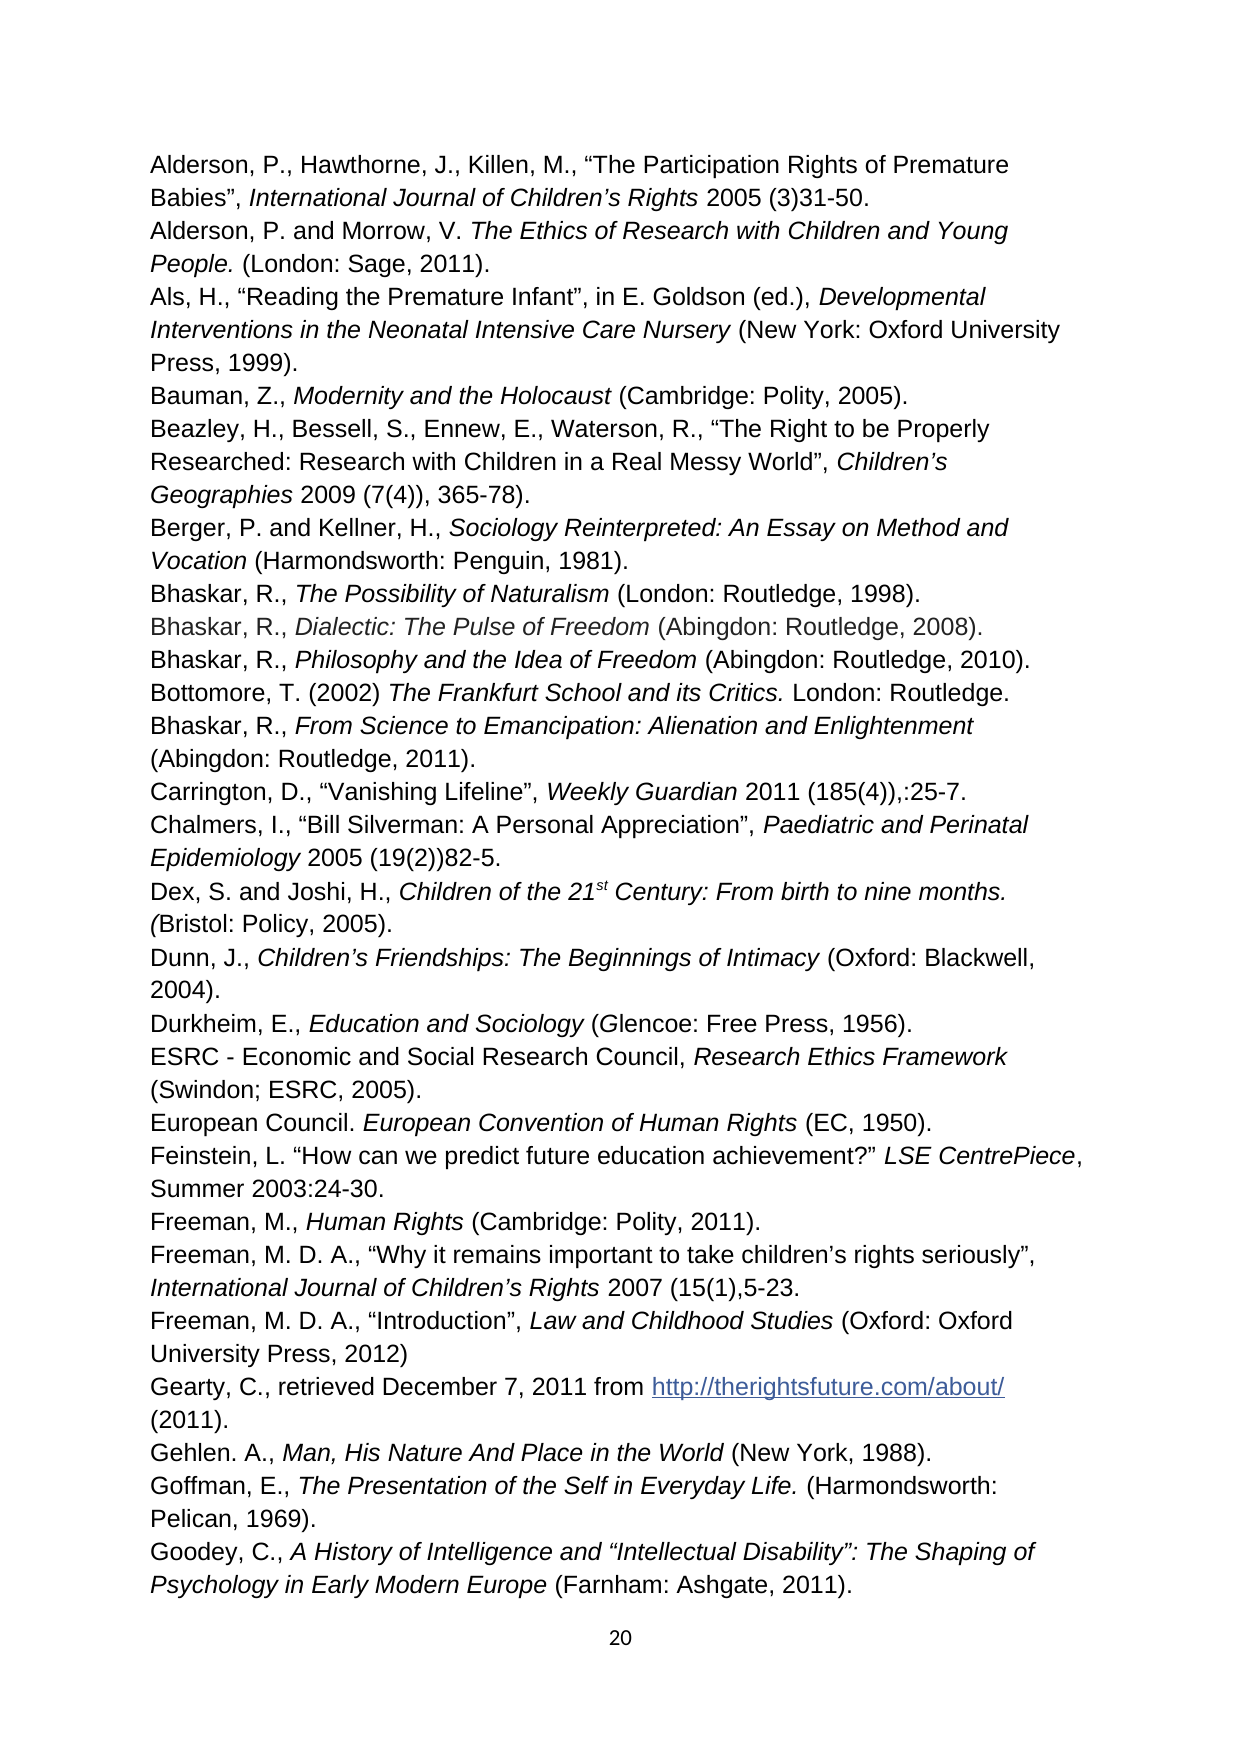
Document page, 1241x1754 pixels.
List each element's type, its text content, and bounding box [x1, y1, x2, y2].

text Bhaskar, R., Dialectic: The Pulse of Freedom (Abingdon: Routledge, 2008). [150, 612, 1090, 641]
text Freeman, M. D. A., “Why it remains important to take children’s rights seriously”, International Journal of Children’s Rights 2007 (15(1),5-23. [150, 1240, 1090, 1301]
text European Council. European Convention of Human Rights (EC, 1950). [150, 1108, 1090, 1136]
text Dex, S. and Joshi, H., Children of the 21st Century: From birth to nine months. (Bristol: Policy, 2005). [150, 876, 1090, 938]
text Bottomore, T. (2002) The Frankfurt School and its Critics. London: Routledge. [150, 678, 1090, 707]
text Bhaskar, R., The Possibility of Naturalism (London: Routledge, 1998). [150, 579, 1090, 608]
text Beazley, H., Bessell, S., Ennew, E., Waterson, R., “The Right to be Properly Researched: Research with Children in a Real Messy World”, Children’s Geographies 2009 (7(4)), 365-78). [150, 414, 1090, 509]
text Bauman, Z., Modernity and the Holocaust (Cambridge: Polity, 2005). [150, 381, 1090, 410]
text Freeman, M. D. A., “Introduction”, Law and Childhood Studies (Oxford: Oxford University Press, 2012) [150, 1306, 1090, 1367]
text Gearty, C., retrieved December 7, 2011 from http://therightsfuture.com/about/ (2011). [150, 1372, 1090, 1433]
text Freeman, M., Human Rights (Cambridge: Polity, 2011). [150, 1207, 1090, 1235]
text Feinstein, L. “How can we predict future education achievement?” LSE CentrePiece, Summer 2003:24-30. [150, 1141, 1090, 1202]
text Alderson, P. and Morrow, V. The Ethics of Research with Children and Young People. (London: Sage, 2011). [150, 216, 1090, 278]
text Berger, P. and Kellner, H., Sociology Reinterpreted: An Essay on Method and Vocation (Harmondsworth: Penguin, 1981). [150, 513, 1090, 575]
text Goodey, C., A History of Intelligence and “Intellectual Disability”: The Shaping of Psychology in Early Modern Europe (Farnham: Ashgate, 2011). [150, 1537, 1090, 1599]
text Durkheim, E., Education and Sociology (Glencoe: Free Press, 1956). [150, 1008, 1090, 1037]
text Alderson, P., Hawthorne, J., Killen, M., “The Participation Rights of Premature Babies”, International Journal of Children’s Rights 2005 (3)31-50. [150, 150, 1090, 212]
text Bhaskar, R., From Science to Emancipation: Alienation and Enlightenment (Abingdon: Routledge, 2011). [150, 711, 1090, 773]
text Chalmers, I., “Bill Silverman: A Personal Appreciation”, Paediatric and Perinatal Epidemiology 2005 (19(2))82-5. [150, 810, 1090, 872]
text ESRC - Economic and Social Research Council, Research Ethics Framework (Swindon; ESRC, 2005). [150, 1042, 1090, 1103]
text Als, H., “Reading the Premature Infant”, in E. Goldson (ed.), Developmental Interventions in the Neonatal Intensive Care Nursery (New York: Oxford University Press, 1999). [150, 282, 1090, 377]
text Carrington, D., “Vanishing Lifeline”, Weekly Guardian 2011 (185(4)),:25-7. [150, 777, 1090, 806]
text Dunn, J., Children’s Friendships: The Beginnings of Intimacy (Oxford: Blackwell, 2004). [150, 942, 1090, 1004]
text Bhaskar, R., Philosophy and the Idea of Freedom (Abingdon: Routledge, 2010). [150, 645, 1090, 674]
text Goffman, E., The Presentation of the Self in Everyday Life. (Harmondsworth: Pelican, 1969). [150, 1471, 1090, 1533]
text Gehlen. A., Man, His Nature And Place in the World (New York, 1988). [150, 1438, 1090, 1467]
